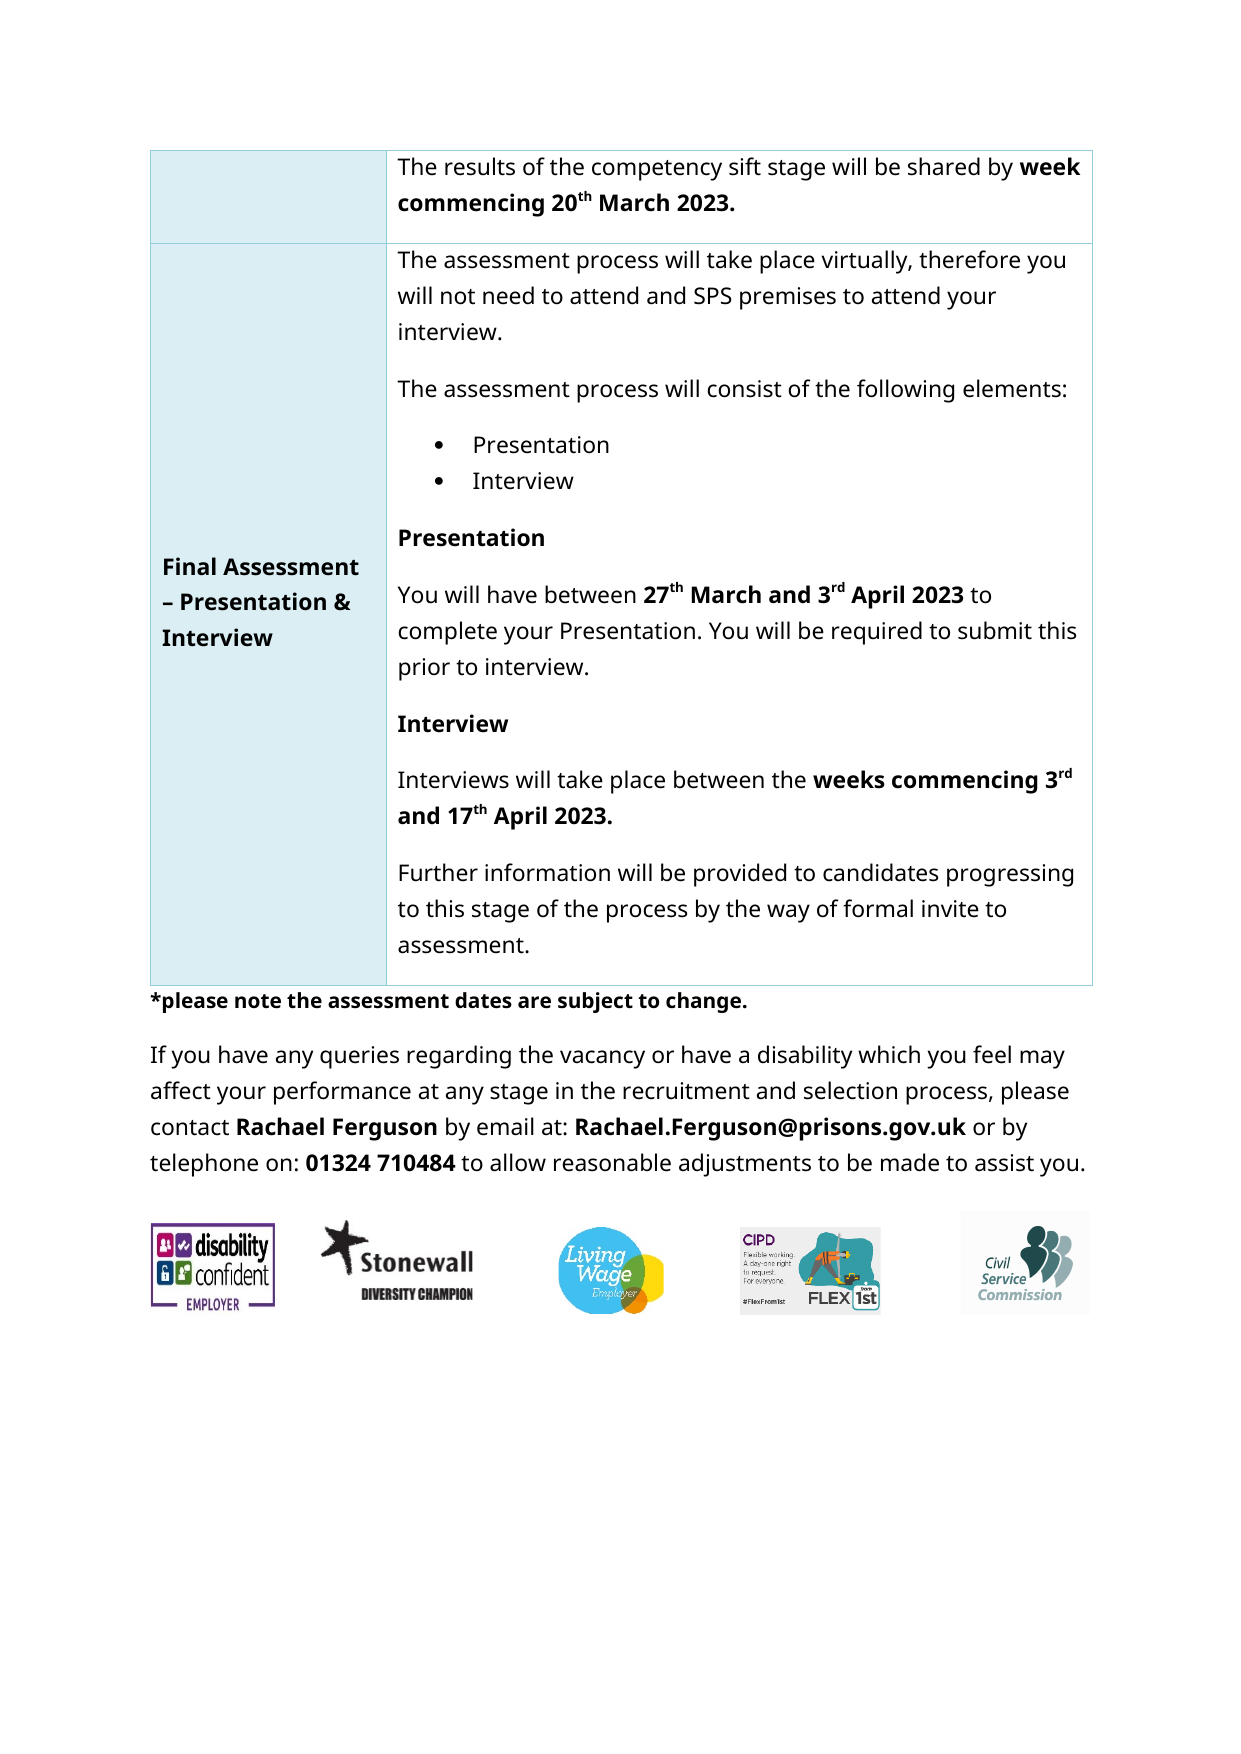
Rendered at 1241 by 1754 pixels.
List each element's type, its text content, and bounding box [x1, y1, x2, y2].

picture [320, 1220, 473, 1300]
text *please note the assessment dates are subject to change. [150, 986, 1090, 1014]
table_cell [387, 151, 1092, 243]
text If you have any queries regarding the vacancy or have a disability which you feel may affect your performance at any stage in the recruitment and selection process, please contact Rachael Ferguson by email at: Rachael.Ferguson@prisons.gov.uk or by telephone on: 01324 710484 to allow reasonable adjustments to be made to assist you. [150, 1039, 1090, 1178]
picture [150, 1223, 275, 1315]
table_cell Competency Sift [151, 151, 386, 243]
table_cell The assessment process will take place virtually, therefore you will not need to attend and SPS premises to attend your interview. The assessment process will consist of the following elements: Presentation Interview Presentation You will have between 27th March and 3rd April 2023 to complete your Presentation. You will be required to submit this prior to interview. Interview Interviews will take place between the weeks commencing 3rd and 17th April 2023. Further information will be provided to candidates progressing to this stage of the process by the way of formal invite to assessment. [387, 244, 1092, 985]
table_cell Final Assessment – Presentation & Interview [151, 244, 386, 985]
picture [557, 1227, 664, 1312]
picture [740, 1227, 881, 1315]
